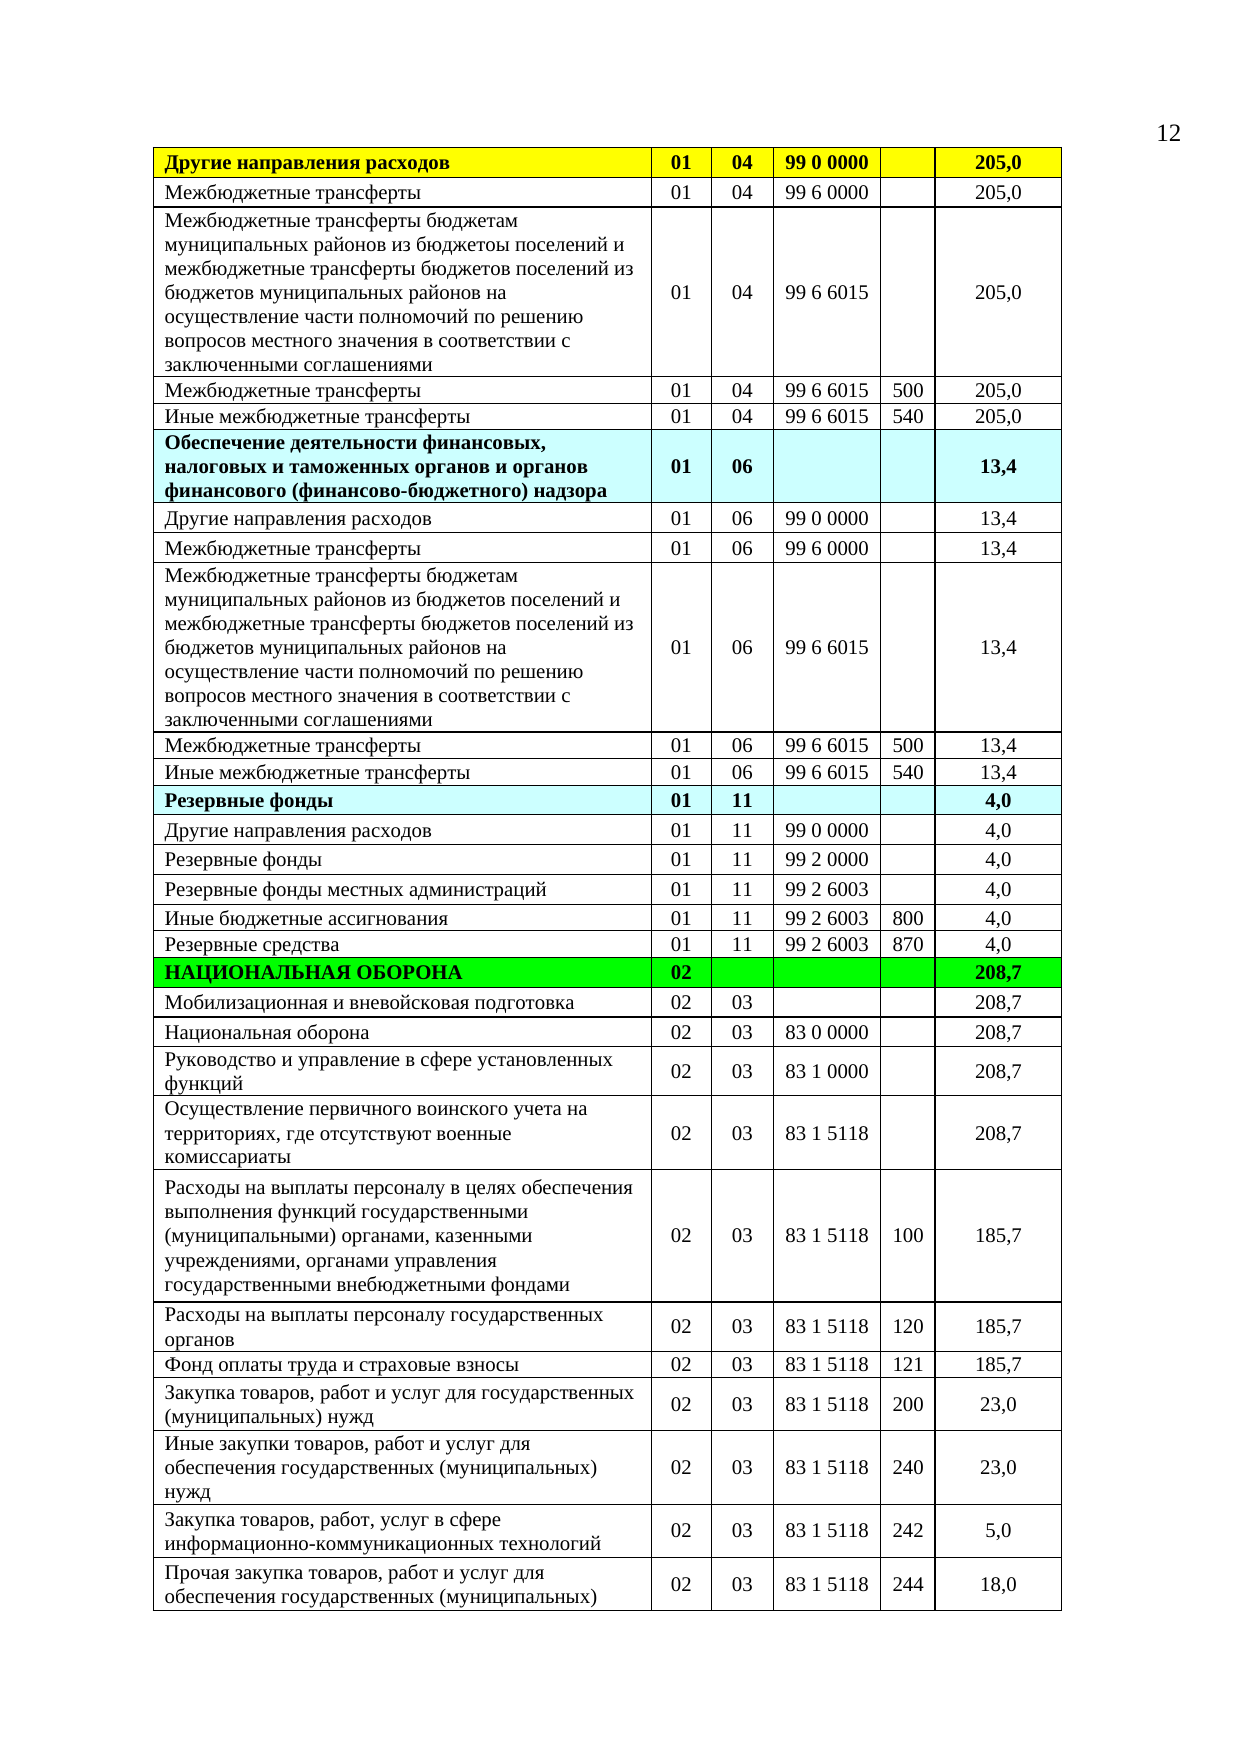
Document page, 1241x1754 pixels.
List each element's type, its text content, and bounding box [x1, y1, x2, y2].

table_cell 208,7 [936, 958, 1061, 987]
table_cell 06 [712, 759, 773, 784]
table_cell 06 [712, 733, 773, 758]
table_cell 500 [881, 733, 934, 758]
table_cell 120 [881, 1303, 934, 1351]
table_cell 01 [652, 208, 711, 376]
table_cell 03 [712, 1558, 773, 1610]
table_cell 4,0 [936, 845, 1061, 874]
table_cell 83 1 5118 [774, 1378, 880, 1430]
table_cell 06 [712, 533, 773, 562]
table_cell [881, 988, 934, 1016]
table_cell 208,7 [936, 1096, 1061, 1168]
table_cell 4,0 [936, 815, 1061, 844]
table_cell Иные бюджетные ассигнования [154, 905, 651, 930]
table_cell 02 [652, 1047, 711, 1095]
table_cell [881, 815, 934, 844]
table_cell 11 [712, 786, 773, 814]
table_cell [881, 786, 934, 814]
table_cell [774, 988, 880, 1016]
table_cell 13,4 [936, 563, 1061, 731]
table_cell 99 2 0000 [774, 845, 880, 874]
table_cell 99 6 6015 [774, 208, 880, 376]
table_cell 03 [712, 1431, 773, 1503]
table_cell 13,4 [936, 430, 1061, 502]
table_cell [881, 430, 934, 502]
table_cell 13,4 [936, 759, 1061, 784]
table_cell 03 [712, 1170, 773, 1301]
table_cell 83 0 0000 [774, 1018, 880, 1046]
table_cell 800 [881, 905, 934, 930]
table_cell 01 [652, 404, 711, 429]
table_cell Резервные фонды [154, 845, 651, 874]
table_cell 83 1 5118 [774, 1558, 880, 1610]
table_cell Иные межбюджетные трансферты [154, 404, 651, 429]
table_cell Другие направления расходов [154, 815, 651, 844]
table_cell 99 6 6015 [774, 404, 880, 429]
table_cell 01 [652, 503, 711, 532]
table_cell Резервные средства [154, 931, 651, 957]
table_cell 02 [652, 1378, 711, 1430]
table_cell [881, 208, 934, 376]
table_cell 06 [712, 503, 773, 532]
table_cell 01 [652, 533, 711, 562]
table_cell [881, 503, 934, 532]
table_cell НАЦИОНАЛЬНАЯ ОБОРОНА [154, 958, 651, 987]
table_cell [881, 958, 934, 987]
table_cell [881, 148, 934, 177]
table_cell 99 0 0000 [774, 148, 880, 177]
table_cell 04 [712, 178, 773, 206]
table_cell 01 [652, 563, 711, 731]
table_cell Резервные фонды [154, 786, 651, 814]
table_cell Межбюджетные трансферты [154, 533, 651, 562]
table_cell Межбюджетные трансферты [154, 178, 651, 206]
table_cell [774, 958, 880, 987]
table_cell 83 1 5118 [774, 1352, 880, 1377]
table_cell 99 2 6003 [774, 905, 880, 930]
table_cell 02 [652, 1303, 711, 1351]
table_cell 99 6 0000 [774, 533, 880, 562]
table_cell 83 1 0000 [774, 1047, 880, 1095]
table_cell 5,0 [936, 1505, 1061, 1557]
table_cell Другие направления расходов [154, 503, 651, 532]
table_cell 02 [652, 988, 711, 1016]
table_cell 03 [712, 1096, 773, 1168]
table_cell Межбюджетные трансферты [154, 733, 651, 758]
table_cell 02 [652, 1170, 711, 1301]
table_cell 205,0 [936, 208, 1061, 376]
table_cell 11 [712, 815, 773, 844]
table_cell 99 6 6015 [774, 759, 880, 784]
table_cell 83 1 5118 [774, 1431, 880, 1503]
table_cell 01 [652, 786, 711, 814]
table_cell Фонд оплаты труда и страховые взносы [154, 1352, 651, 1377]
table_cell 01 [652, 148, 711, 177]
table_cell 02 [652, 1431, 711, 1503]
table_cell 03 [712, 1018, 773, 1046]
table_cell 208,7 [936, 988, 1061, 1016]
table_cell [881, 1018, 934, 1046]
table_cell [881, 1096, 934, 1168]
table_cell 500 [881, 377, 934, 402]
table_cell 99 6 6015 [774, 563, 880, 731]
table_cell 11 [712, 931, 773, 957]
table_cell 205,0 [936, 178, 1061, 206]
table_cell 01 [652, 845, 711, 874]
table_cell 99 0 0000 [774, 503, 880, 532]
table_cell 99 2 6003 [774, 875, 880, 904]
table_cell 23,0 [936, 1431, 1061, 1503]
table_cell 04 [712, 148, 773, 177]
table_cell 240 [881, 1431, 934, 1503]
table_cell 02 [652, 958, 711, 987]
table_cell 185,7 [936, 1170, 1061, 1301]
table_cell 01 [652, 931, 711, 957]
table_cell 13,4 [936, 533, 1061, 562]
table_cell Резервные фонды местных администраций [154, 875, 651, 904]
table_cell 83 1 5118 [774, 1096, 880, 1168]
table_cell Межбюджетные трансферты бюджетам муниципальных районов из бюджетов поселений и межбюджетные трансферты бюджетов поселений из бюджетов муниципальных районов на осуществление части полномочий по решению вопросов местного значения в соответствии с заключенными соглашениями [154, 563, 651, 731]
table_cell 185,7 [936, 1352, 1061, 1377]
table_cell Обеспечение деятельности финансовых, налоговых и таможенных органов и органов финансового (финансово-бюджетного) надзора [154, 430, 651, 502]
table_cell 11 [712, 875, 773, 904]
table_cell [774, 430, 880, 502]
table_cell Руководство и управление в сфере установленных функций [154, 1047, 651, 1095]
table_cell [881, 563, 934, 731]
table_cell 01 [652, 430, 711, 502]
table_cell 04 [712, 404, 773, 429]
table_cell 18,0 [936, 1558, 1061, 1610]
table_cell 200 [881, 1378, 934, 1430]
table_cell 03 [712, 1352, 773, 1377]
table_cell 03 [712, 1505, 773, 1557]
table_cell 244 [881, 1558, 934, 1610]
table_cell 4,0 [936, 875, 1061, 904]
table_cell 121 [881, 1352, 934, 1377]
table_cell 208,7 [936, 1018, 1061, 1046]
table_cell 99 6 0000 [774, 178, 880, 206]
table_cell Другие направления расходов [154, 148, 651, 177]
table_cell 185,7 [936, 1303, 1061, 1351]
table_cell 01 [652, 815, 711, 844]
table_cell 13,4 [936, 503, 1061, 532]
table_cell 06 [712, 563, 773, 731]
table_cell Расходы на выплаты персоналу в целях обеспечения выполнения функций государственными (муниципальными) органами, казенными учреждениями, органами управления государственными внебюджетными фондами [154, 1170, 651, 1301]
table_cell 4,0 [936, 786, 1061, 814]
table_cell Иные межбюджетные трансферты [154, 759, 651, 784]
table_cell Осуществление первичного воинского учета на территориях, где отсутствуют военные комиссариаты [154, 1096, 651, 1168]
table_cell 205,0 [936, 404, 1061, 429]
table_cell 02 [652, 1558, 711, 1610]
table_cell Закупка товаров, работ и услуг для государственных (муниципальных) нужд [154, 1378, 651, 1430]
table_cell [881, 178, 934, 206]
table_cell [712, 958, 773, 987]
table_cell 06 [712, 430, 773, 502]
table_cell 83 1 5118 [774, 1303, 880, 1351]
table_cell [881, 533, 934, 562]
table_cell 205,0 [936, 377, 1061, 402]
table_cell 4,0 [936, 905, 1061, 930]
table_cell 99 0 0000 [774, 815, 880, 844]
table_cell 540 [881, 404, 934, 429]
table_cell 242 [881, 1505, 934, 1557]
table_cell [881, 845, 934, 874]
table_cell 13,4 [936, 733, 1061, 758]
table_cell 83 1 5118 [774, 1505, 880, 1557]
table_cell 23,0 [936, 1378, 1061, 1430]
table_cell 01 [652, 178, 711, 206]
table_cell 01 [652, 875, 711, 904]
table_cell 11 [712, 845, 773, 874]
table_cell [154, 1558, 651, 1610]
table_cell Иные закупки товаров, работ и услуг для обеспечения государственных (муниципальных) нужд [154, 1431, 651, 1503]
table_cell 01 [652, 759, 711, 784]
table_cell 04 [712, 208, 773, 376]
table_cell 11 [712, 905, 773, 930]
table_cell 03 [712, 1378, 773, 1430]
table_cell [774, 786, 880, 814]
table_cell 4,0 [936, 931, 1061, 957]
table_cell Расходы на выплаты персоналу государственных органов [154, 1303, 651, 1351]
table_cell 540 [881, 759, 934, 784]
table_cell 99 6 6015 [774, 377, 880, 402]
table_cell [881, 875, 934, 904]
table_cell 02 [652, 1505, 711, 1557]
table_cell Межбюджетные трансферты бюджетам муниципальных районов из бюджетоы поселений и межбюджетные трансферты бюджетов поселений из бюджетов муниципальных районов на осуществление части полномочий по решению вопросов местного значения в соответствии с заключенными соглашениями [154, 208, 651, 376]
table_cell 02 [652, 1096, 711, 1168]
table_cell 03 [712, 988, 773, 1016]
table_cell 01 [652, 905, 711, 930]
table_cell 205,0 [936, 148, 1061, 177]
table_cell 03 [712, 1047, 773, 1095]
table_cell 99 2 6003 [774, 931, 880, 957]
table_cell [881, 1047, 934, 1095]
table_cell 01 [652, 377, 711, 402]
table_cell 208,7 [936, 1047, 1061, 1095]
table_cell 04 [712, 377, 773, 402]
table_cell Мобилизационная и вневойсковая подготовка [154, 988, 651, 1016]
table_cell 99 6 6015 [774, 733, 880, 758]
table_cell 100 [881, 1170, 934, 1301]
table_cell 870 [881, 931, 934, 957]
table_cell 02 [652, 1352, 711, 1377]
table_cell 02 [652, 1018, 711, 1046]
table_cell Межбюджетные трансферты [154, 377, 651, 402]
table_cell Закупка товаров, работ, услуг в сфере информационно-коммуникационных технологий [154, 1505, 651, 1557]
table_cell 01 [652, 733, 711, 758]
table_cell 03 [712, 1303, 773, 1351]
table_cell 83 1 5118 [774, 1170, 880, 1301]
table_cell Национальная оборона [154, 1018, 651, 1046]
